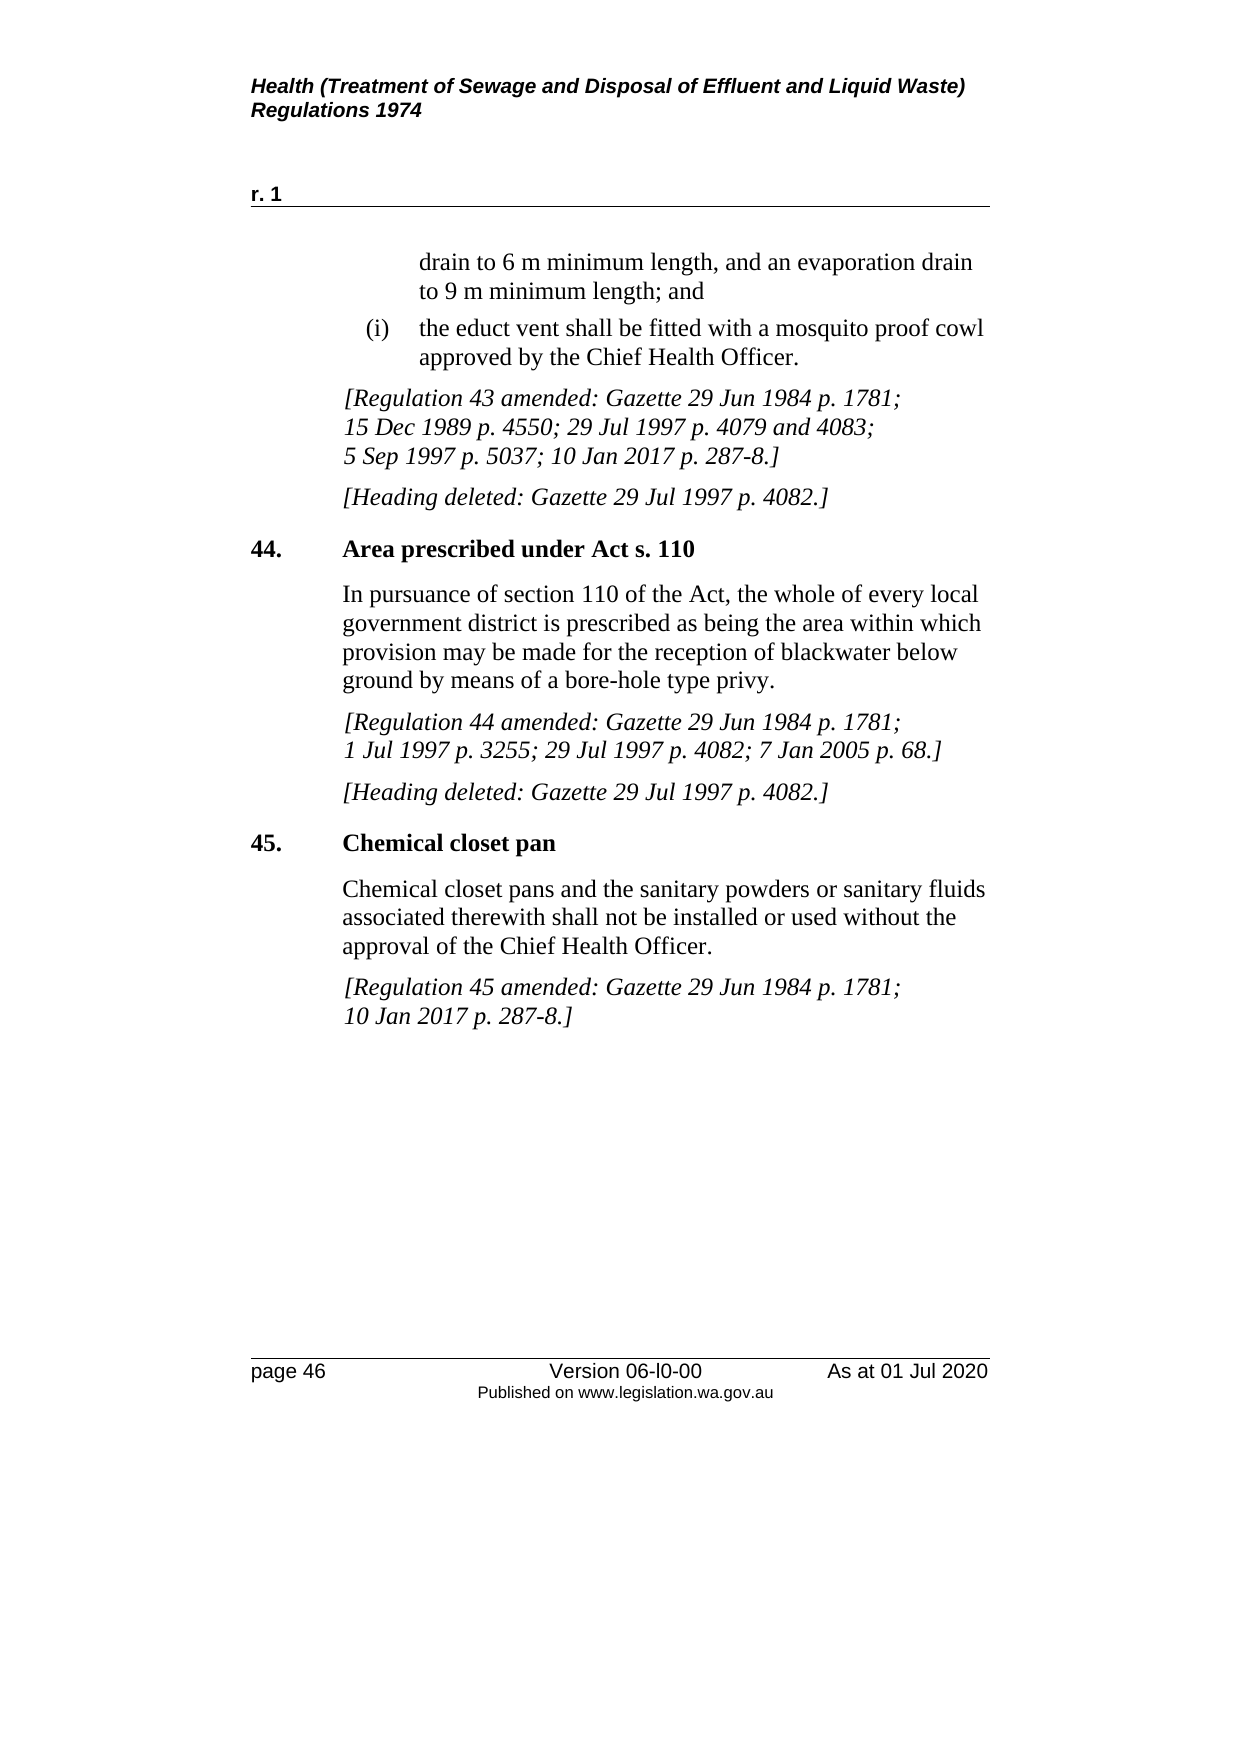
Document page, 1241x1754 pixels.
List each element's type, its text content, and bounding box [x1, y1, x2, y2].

text Chemical closet pans and the sanitary powders or sanitary fluids associated therewith shall not be installed or used without the approval of the Chief Health Officer. [251, 874, 990, 960]
subtitle 45. Chemical closet pan [251, 828, 990, 857]
subtitle [Heading deleted: Gazette 29 Jul 1997 p. 4082.] [251, 482, 990, 511]
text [251, 247, 990, 305]
text [Regulation 45 amended: Gazette 29 Jun 1984 p. 1781; 10 Jan 2017 p. 287-8.] [251, 972, 990, 1030]
text [Regulation 44 amended: Gazette 29 Jun 1984 p. 1781; 1 Jul 1997 p. 3255; 29 Jul 1997 p. 4082; 7 Jan 2005 p. 68.] [251, 707, 990, 764]
text In pursuance of section 110 of the Act, the whole of every local government district is prescribed as being the area within which provision may be made for the reception of blackwater below ground by means of a bore-hole type privy. [251, 579, 990, 694]
text [Regulation 43 amended: Gazette 29 Jun 1984 p. 1781; 15 Dec 1989 p. 4550; 29 Jul 1997 p. 4079 and 4083; 5 Sep 1997 p. 5037; 10 Jan 2017 p. 287-8.] [251, 383, 990, 469]
subtitle 44. Area prescribed under Act s. 110 [251, 534, 990, 562]
text (i) the educt vent shall be fitted with a mosquito proof cowl approved by the Chief Health Officer. [251, 313, 990, 371]
subtitle [Heading deleted: Gazette 29 Jul 1997 p. 4082.] [251, 777, 990, 805]
